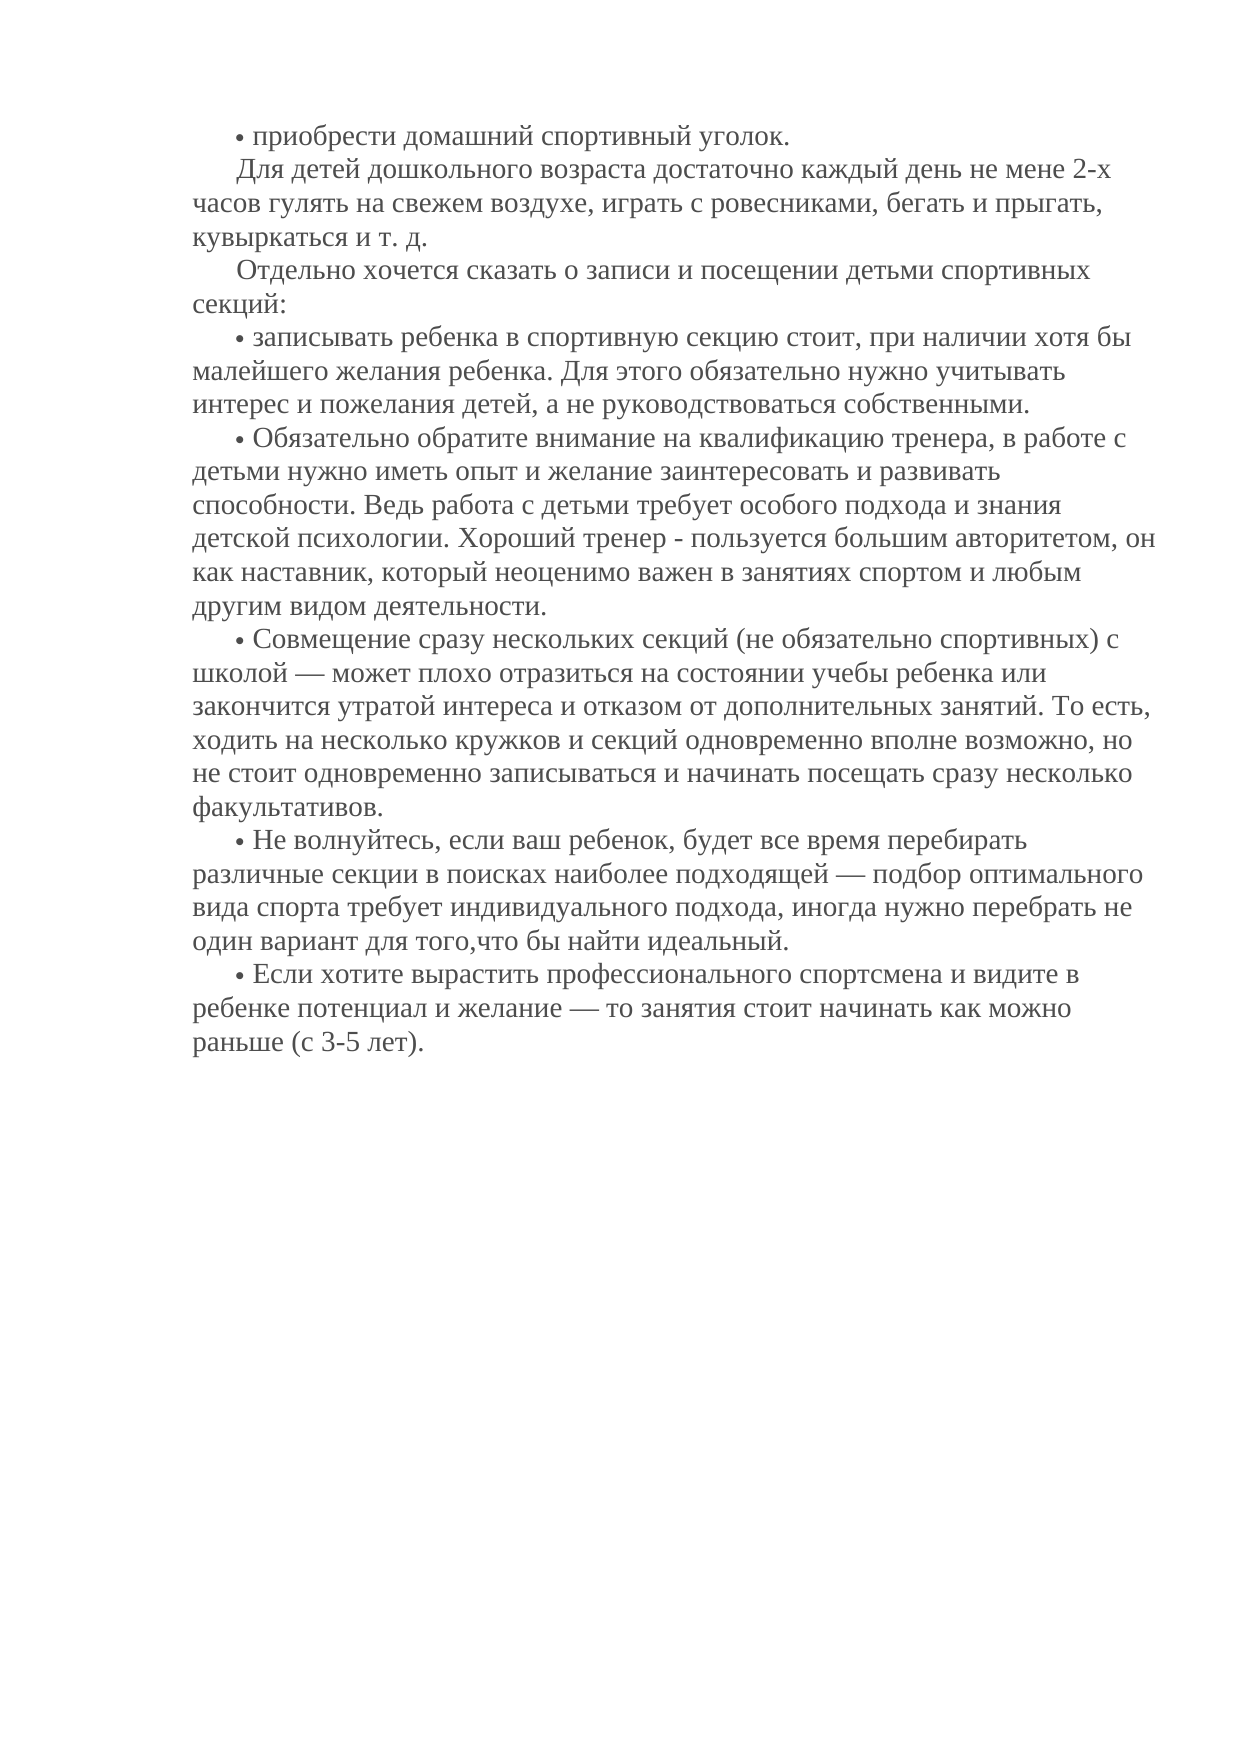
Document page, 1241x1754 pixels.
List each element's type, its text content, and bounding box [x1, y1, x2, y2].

list приобрести домашний спортивный уголок. [192, 118, 1167, 152]
list Совмещение сразу нескольких секций (не обязательно спортивных) с школой — может плохо отразиться на состоянии учебы ребенка или закончится утратой интереса и отказом от дополнительных занятий. То есть, ходить на несколько кружков и секций одновременно вполне возможно, но не стоит одновременно записываться и начинать посещать сразу несколько факультативов. [192, 621, 1167, 822]
list Если хотите вырастить профессионального спортсмена и видите в ребенке потенциал и желание — то занятия стоит начинать как можно раньше (с 3-5 лет). [192, 957, 1167, 1057]
list Обязательно обратите внимание на квалификацию тренера, в работе с детьми нужно иметь опыт и желание заинтересовать и развивать способности. Ведь работа с детьми требует особого подхода и знания детской психологии. Хороший тренер - пользуется большим авторитетом, он как наставник, который неоценимо важен в занятиях спортом и любым другим видом деятельности. [192, 420, 1167, 621]
text Для детей дошкольного возраста достаточно каждый день не мене 2-х часов гулять на свежем воздухе, играть с ровесниками, бегать и прыгать, кувыркаться и т. д. [192, 152, 1167, 252]
text Отдельно хочется сказать о записи и посещении детьми спортивных секций: [192, 252, 1167, 319]
list записывать ребенка в спортивную секцию стоит, при наличии хотя бы малейшего желания ребенка. Для этого обязательно нужно учитывать интерес и пожелания детей, а не руководствоваться собственными. [192, 319, 1167, 420]
list Не волнуйтесь, если ваш ребенок, будет все время перебирать различные секции в поисках наиболее подходящей — подбор оптимального вида спорта требует индивидуального подхода, иногда нужно перебрать не один вариант для того,что бы найти идеальный. [192, 822, 1167, 957]
